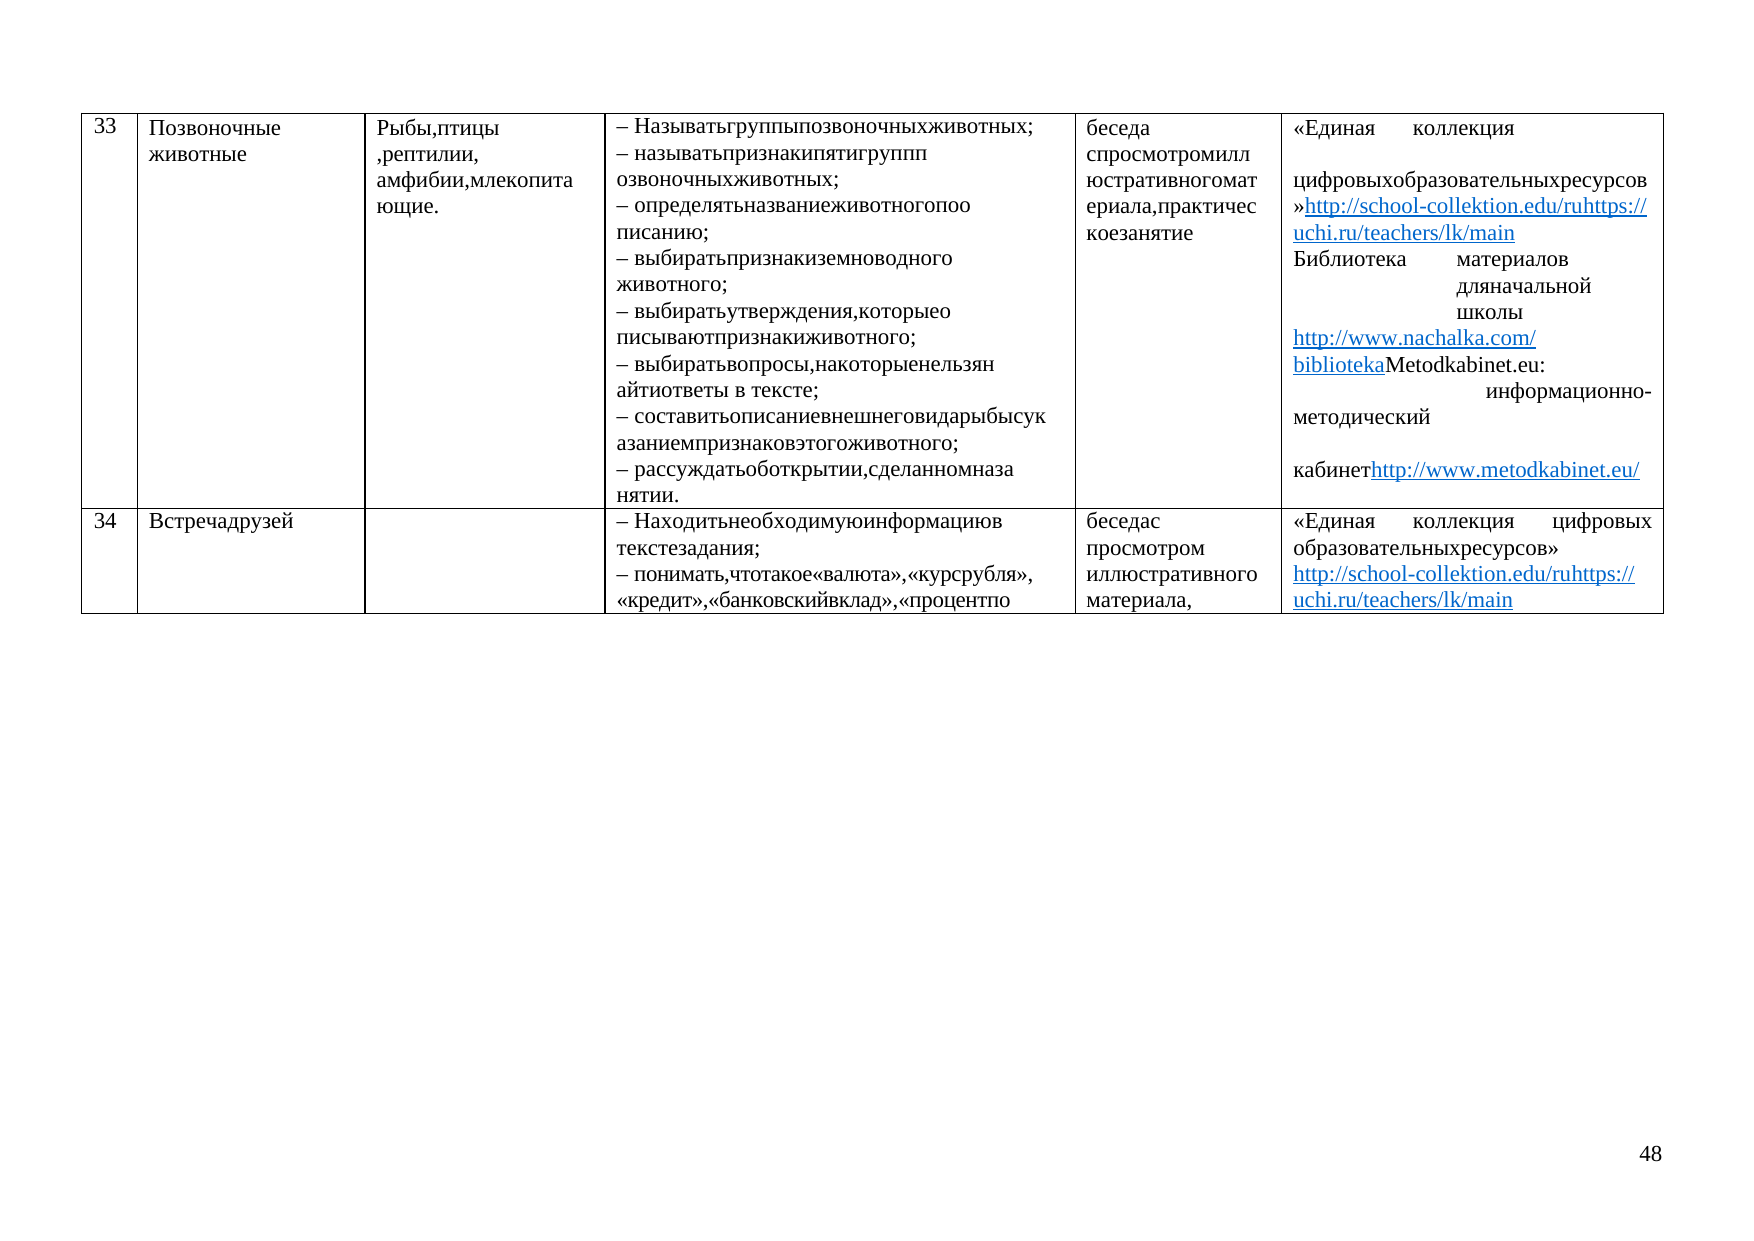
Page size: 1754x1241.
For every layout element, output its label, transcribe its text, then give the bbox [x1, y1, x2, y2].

table_cell «Единая коллекция цифровыхобразовательныхресурсов»http://school-collektion.edu/ruhttps://uchi.ru/teachers/lk/main Библиотека материалов дляначальной школы http://www.nachalka.com/bibliotekaMеtodkabinet.eu: информационно-методический кабинетhttp://www.metodkabinet.eu/ [1282, 114, 1663, 508]
table_cell Позвоночныеживотные [138, 114, 364, 508]
table_cell Называтьгруппыпозвоночныхживотных; называтьпризнакипятигрупппозвоночныхживотных; определятьназваниеживотногопоописанию; выбиратьпризнакиземноводногоживотного; выбиратьутверждения,которыеописываютпризнакиживотного; выбиратьвопросы,накоторыенельзянайтиответы в тексте; составитьописаниевнешнеговидарыбысуказаниемпризнаковэтогоживотного; рассуждатьоботкрытии,сделанномназанятии. [606, 114, 1075, 508]
table_cell Рыбы,птицы,рептилии, амфибии,млекопитающие. [366, 114, 604, 508]
table_cell Находитьнеобходимуюинформациюв текстезадания; понимать,чтотакое«валюта»,«курсрубля», «кредит»,«банковскийвклад»,«процентпо [606, 509, 1075, 613]
table_cell «Единая коллекция цифровых образовательныхресурсов» http://school-collektion.edu/ruhttps://uchi.ru/teachers/lk/main [1282, 509, 1663, 613]
table_cell беседа спросмотромиллюстративногоматериала,практическоезанятие [1076, 114, 1281, 508]
table_cell Встречадрузей [138, 509, 364, 613]
table_cell 34 [82, 509, 137, 613]
table_cell беседас просмотром иллюстративногоматериала, [1076, 509, 1281, 613]
table_cell [366, 509, 604, 613]
table_cell 33 [82, 114, 137, 508]
